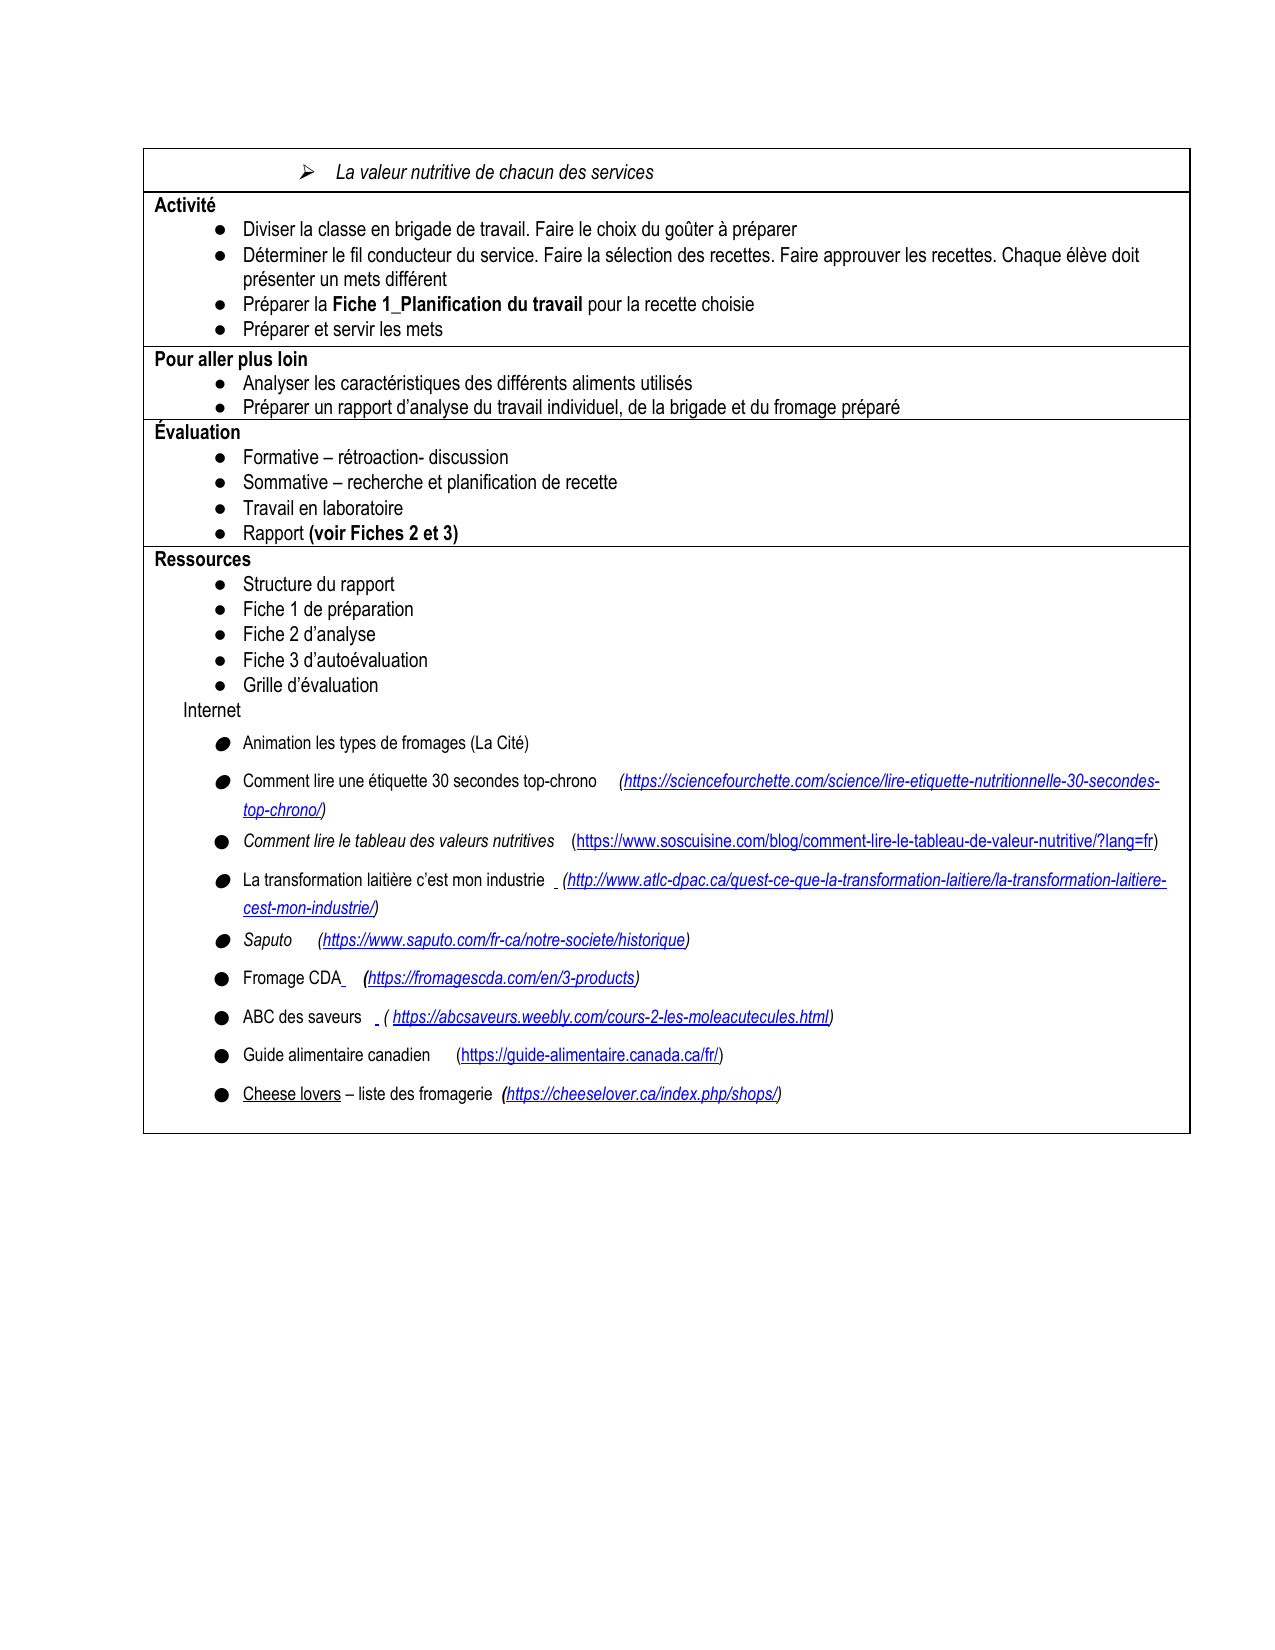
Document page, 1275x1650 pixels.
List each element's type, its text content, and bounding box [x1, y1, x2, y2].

table_cell Pour aller plus loin Analyser les caractéristiques des différents aliments utilisés Préparer un rapport d’analyse du travail individuel, de la brigade et du fromage préparé [144, 347, 1189, 419]
table_cell Évaluation Formative – rétroaction- discussion Sommative – recherche et planification de recette Travail en laboratoire Rapport (voir Fiches 2 et 3) [144, 420, 1189, 546]
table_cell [144, 149, 1189, 191]
table_cell Ressources Structure du rapport Fiche 1 de préparation Fiche 2 d’analyse Fiche 3 d’autoévaluation Grille d’évaluation Internet Animation les types de fromages (La Cité) Comment lire une étiquette 30 secondes top-chrono (https://sciencefourchette.com/science/lire-etiquette-nutritionnelle-30-secondes-top-chrono/) Comment lire le tableau des valeurs nutritives (https://www.soscuisine.com/blog/comment-lire-le-tableau-de-valeur-nutritive/?lang=fr) La transformation laitière c’est mon industrie (http://www.atlc-dpac.ca/quest-ce-que-la-transformation-laitiere/la-transformation-laitiere-cest-mon-industrie/) Saputo (https://www.saputo.com/fr-ca/notre-societe/historique) Fromage CDA (https://fromagescda.com/en/3-products) ABC des saveurs ( https://abcsaveurs.weebly.com/cours-2-les-moleacutecules.html) Guide alimentaire canadien (https://guide-alimentaire.canada.ca/fr/) Cheese lovers – liste des fromagerie (https://cheeselover.ca/index.php/shops/) [144, 547, 1189, 1132]
table_cell Activité Diviser la classe en brigade de travail. Faire le choix du goûter à préparer Déterminer le fil conducteur du service. Faire la sélection des recettes. Faire approuver les recettes. Chaque élève doit présenter un mets différent Préparer la Fiche 1_Planification du travail pour la recette choisie Préparer et servir les mets [144, 193, 1189, 346]
